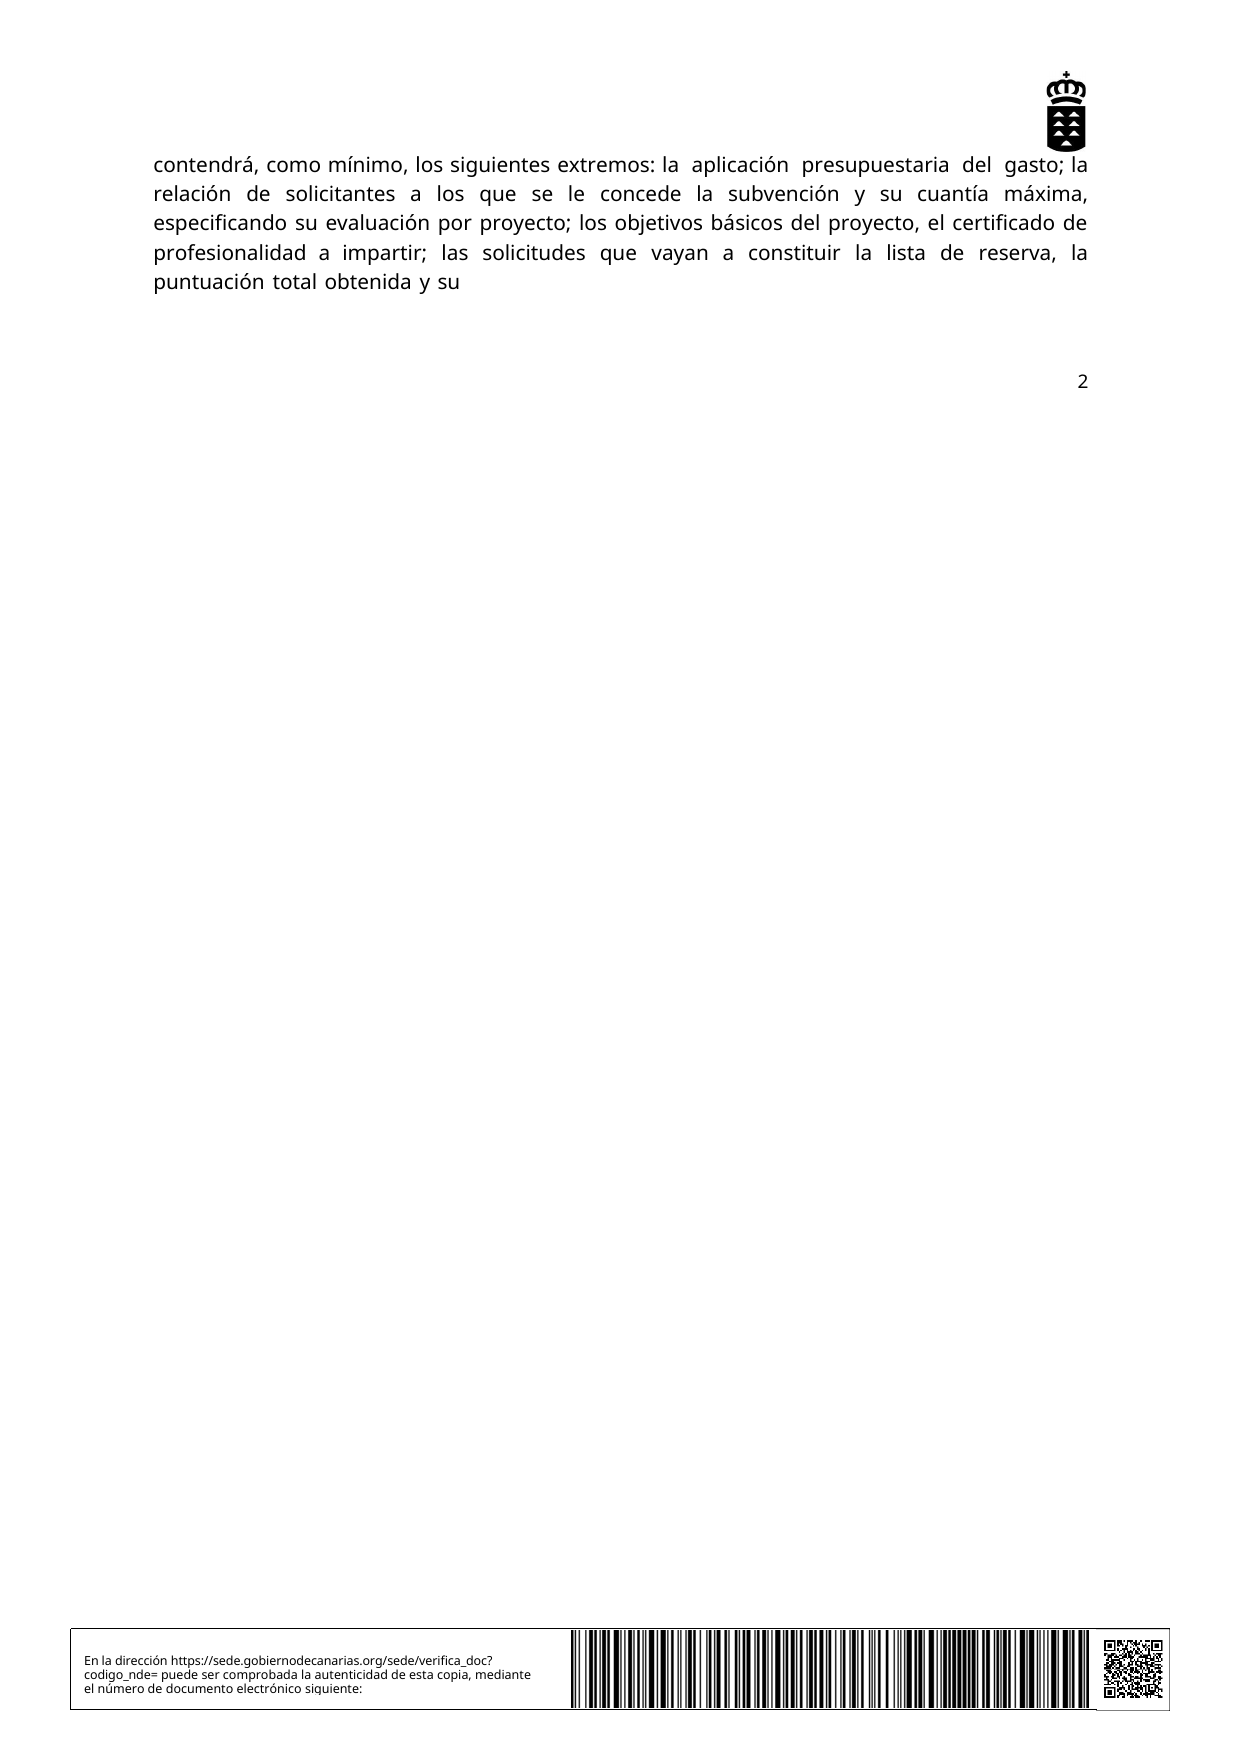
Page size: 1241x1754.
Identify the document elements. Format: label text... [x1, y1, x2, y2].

picture [1096, 1628, 1170, 1711]
text 2 [142, 368, 1088, 393]
picture [571, 1630, 1089, 1708]
picture [1046, 71, 1086, 150]
